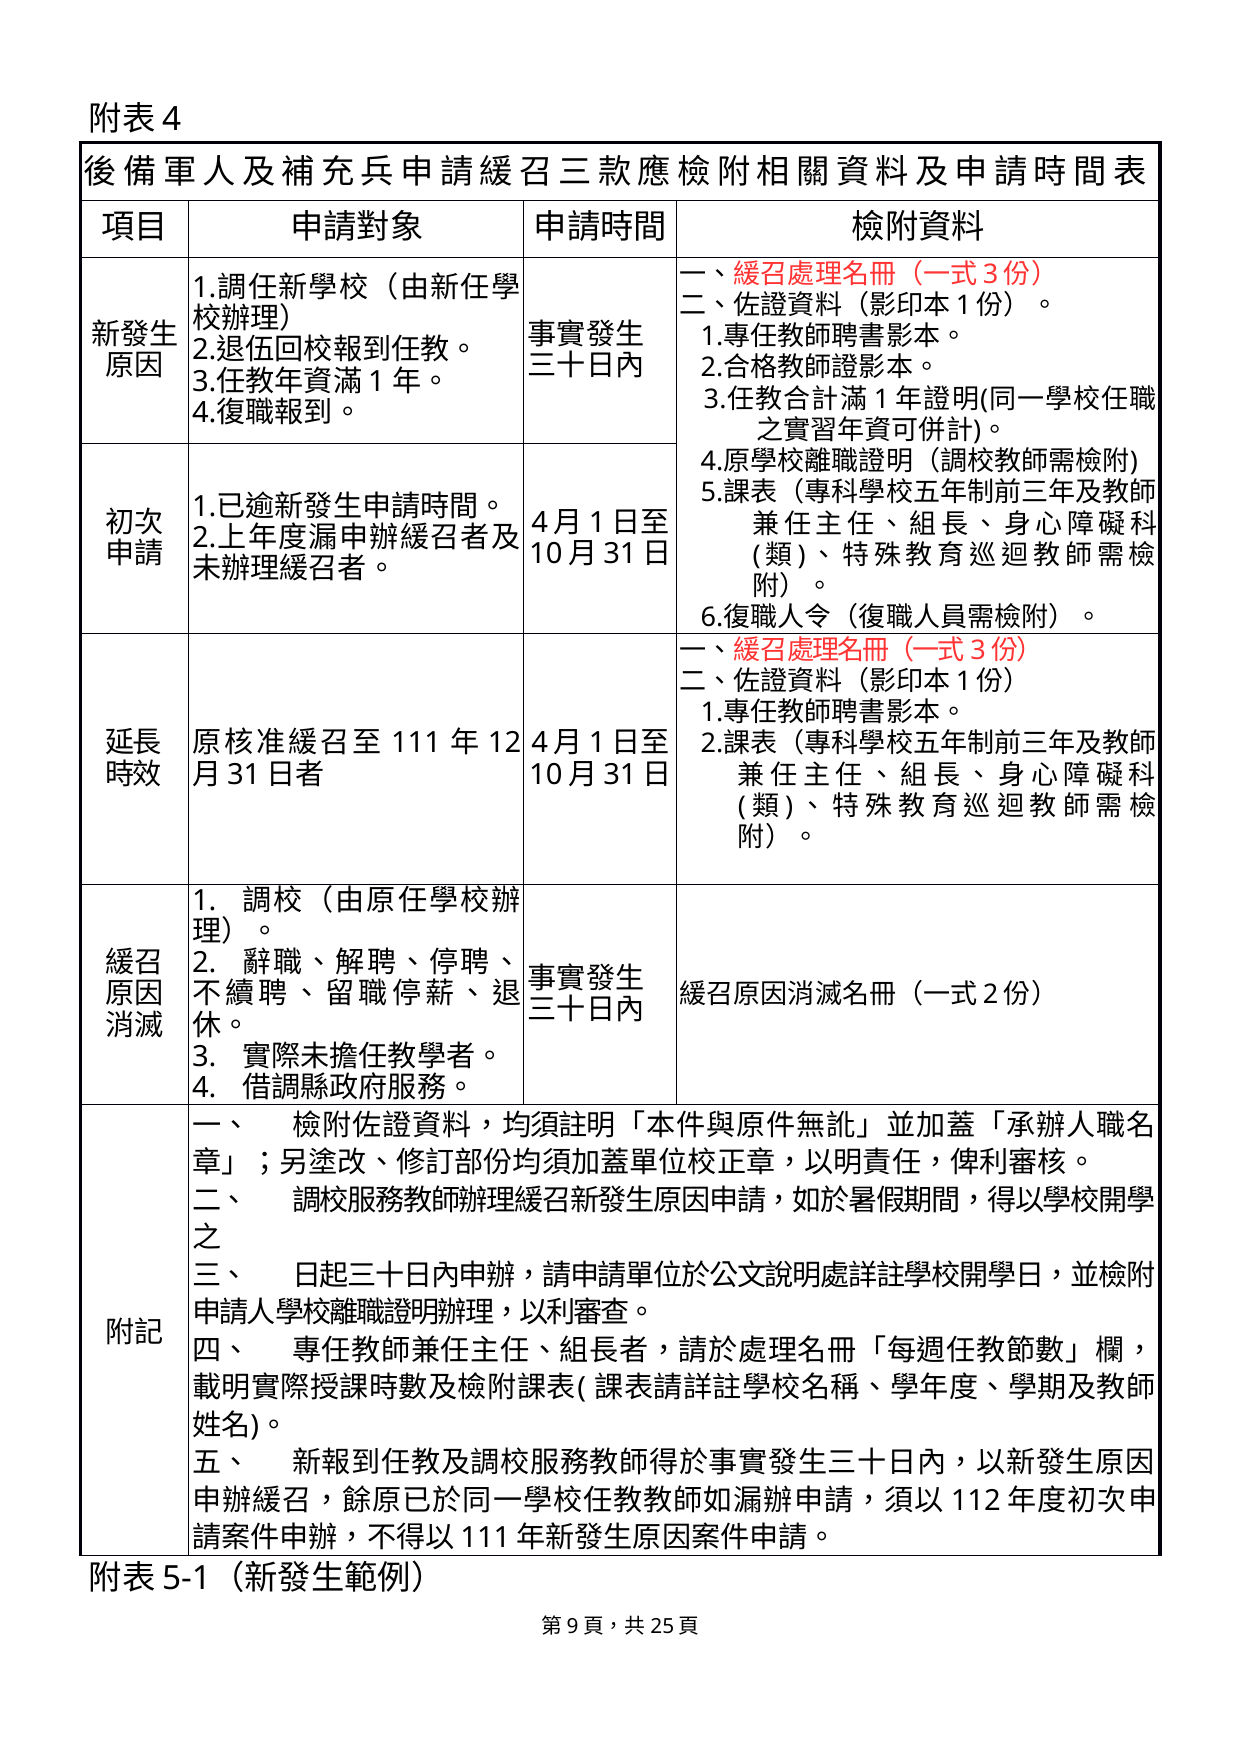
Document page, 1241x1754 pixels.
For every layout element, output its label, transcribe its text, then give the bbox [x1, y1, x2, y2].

table_cell 項目 [82, 201, 188, 257]
table_cell 4月1日至 10月31日 [524, 634, 676, 884]
table_cell 緩召原因消滅名冊（一式2份） [677, 885, 1158, 1104]
text 附表4 [88, 88, 1152, 141]
table_cell 初次 申請 [82, 444, 188, 633]
table_cell 調校（由原任學校辦理）。 辭職、解聘、停聘、不續聘、留職停薪、退休。 實際未擔任教學者。 借調縣政府服務。 [189, 885, 523, 1104]
table_cell 延長 時效 [82, 634, 188, 884]
text 附表5-1（新發生範例） [88, 1556, 1152, 1598]
table_cell 申請對象 [189, 201, 523, 257]
table_cell 一、緩召處理名冊（一式3份） 二、佐證資料（影印本1份） 1.專任教師聘書影本。 2.課表（專科學校五年制前三年及教師兼任主任、組長、身心障礙科(類)、特殊教育巡迴教師需檢附）。 [677, 634, 1158, 884]
table_header 後備軍人及補充兵申請緩召三款應檢附相關資料及申請時間表 [82, 144, 1158, 200]
table_cell 原核准緩召至111年12月31日者 [189, 634, 523, 884]
table_cell 事實發生三十日內 [524, 885, 676, 1104]
table_cell 緩召 原因 消滅 [82, 885, 188, 1104]
table_cell 1.調任新學校（由新任學校辦理） 2.退伍回校報到任教。 3.任教年資滿1 年。 4.復職報到。 [189, 258, 523, 443]
table_cell 4月1日至 10月31日 [524, 444, 676, 633]
table_cell 申請時間 [524, 201, 676, 257]
table_cell 檢附佐證資料，均須註明「本件與原件無訛」並加蓋「承辦人職名章」；另塗改、修訂部份均須加蓋單位校正章，以明責任，俾利審核。 調校服務教師辦理緩召新發生原因申請，如於暑假期間，得以學校開學之 日起三十日內申辦，請申請單位於公文說明處詳註學校開學日，並檢附申請人學校離職證明辦理，以利審查。 專任教師兼任主任、組長者，請於處理名冊「每週任教節數」欄，載明實際授課時數及檢附課表( 課表請詳註學校名稱、學年度、學期及教師姓名)。 新報到任教及調校服務教師得於事實發生三十日內，以新發生原因申辦緩召，餘原已於同一學校任教教師如漏辦申請，須以112年度初次申請案件申辦，不得以111年新發生原因案件申請。 [189, 1105, 1158, 1555]
table_cell 一、緩召處理名冊（一式3份） 二、佐證資料（影印本1份）。 1.專任教師聘書影本。 2.合格教師證影本。 3.任教合計滿1年證明(同一學校任職之實習年資可併計)。 4.原學校離職證明（調校教師需檢附) 5.課表（專科學校五年制前三年及教師兼任主任、組長、身心障礙科(類)、特殊教育巡迴教師需檢附）。 6.復職人令（復職人員需檢附）。 [677, 258, 1158, 633]
table_cell 檢附資料 [677, 201, 1158, 257]
table_cell 新發生原因 [82, 258, 188, 443]
table_cell 附記 [82, 1105, 188, 1555]
table_cell 1.已逾新發生申請時間。 2.上年度漏申辦緩召者及未辦理緩召者。 [189, 444, 523, 633]
table_cell 事實發生 三十日內 [524, 258, 676, 443]
